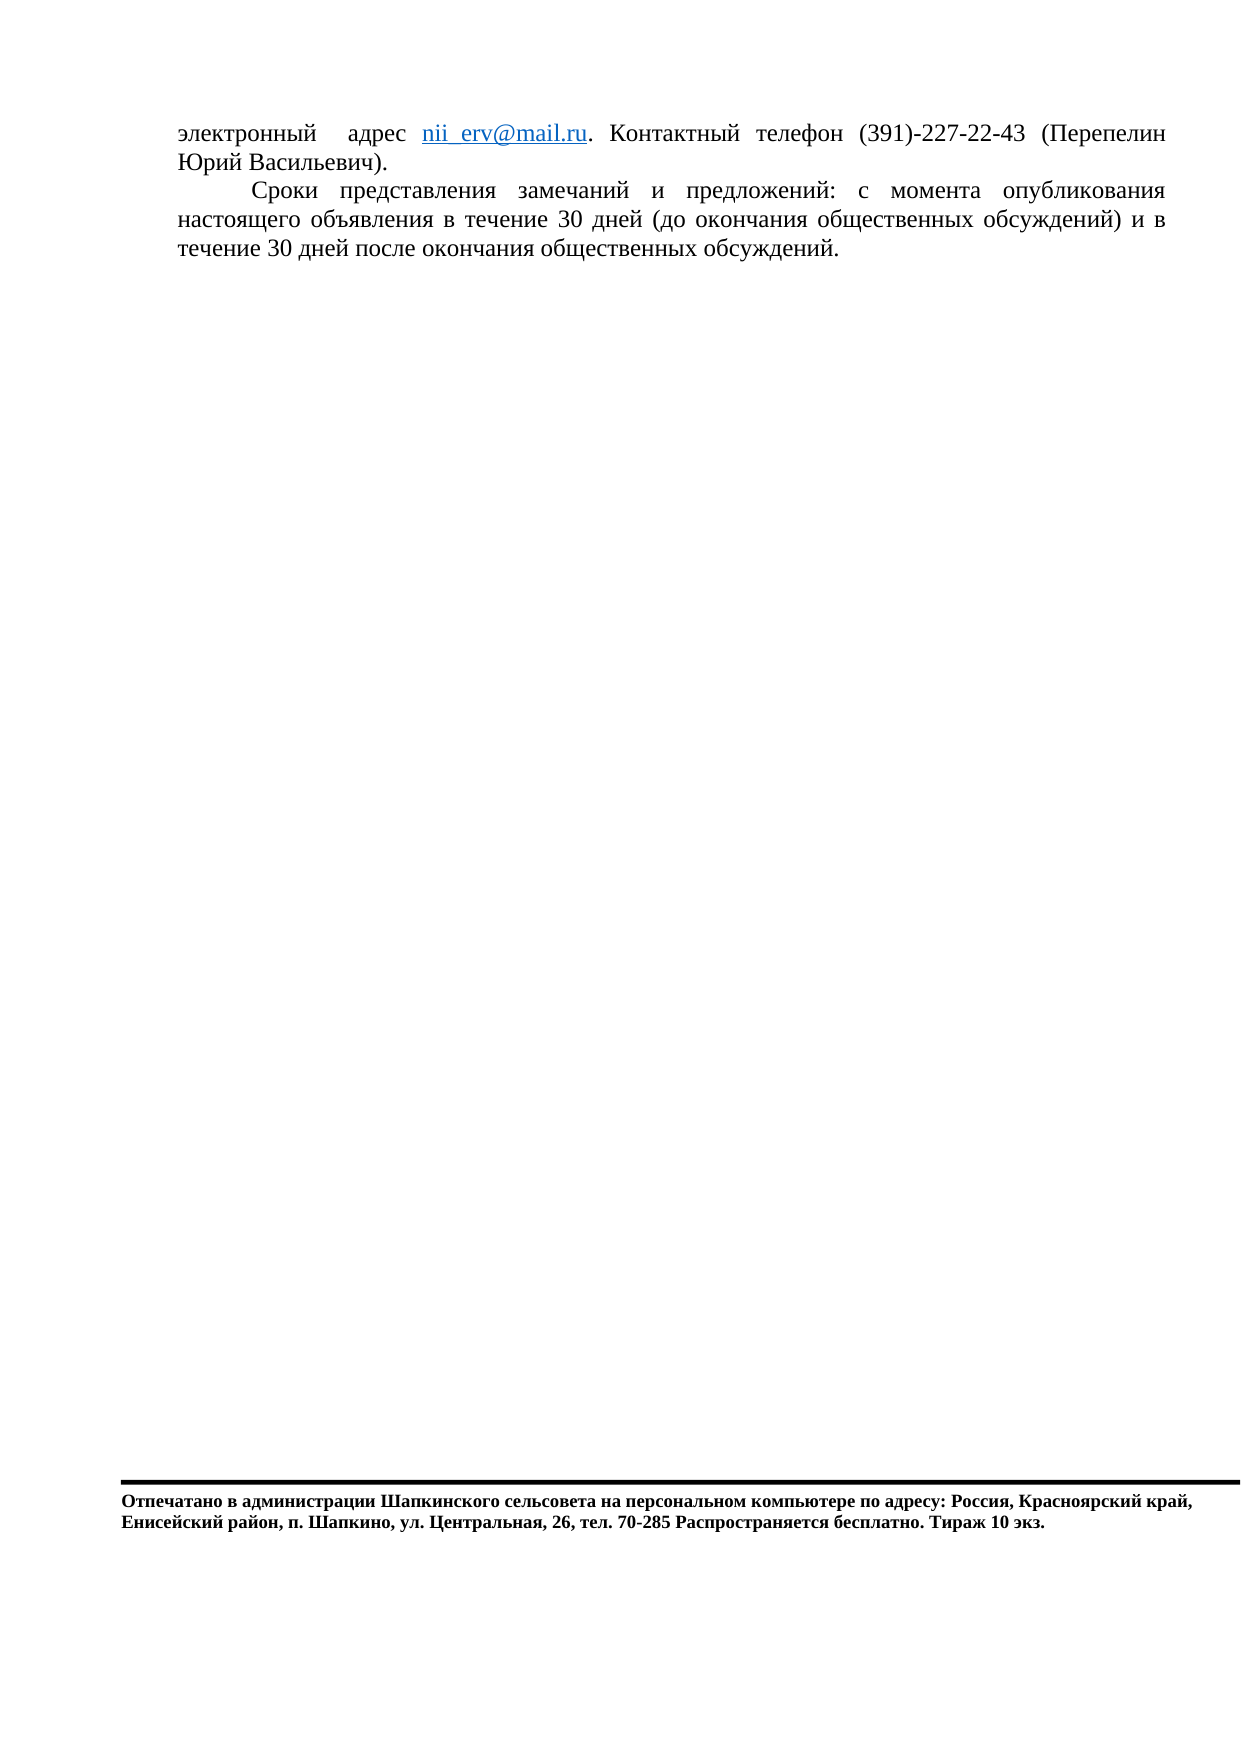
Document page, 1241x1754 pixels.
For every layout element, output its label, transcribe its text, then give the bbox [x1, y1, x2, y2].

text Енисейский район, п. Шапкино, ул. Центральная, 26, тел. 70-285 Распространяется бесплатно. Тираж 10 экз. [121, 1511, 1221, 1533]
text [177, 118, 1167, 176]
text Сроки представления замечаний и предложений: с момента опубликования настоящего объявления в течение 30 дней (до окончания общественных обсуждений) и в течение 30 дней после окончания общественных обсуждений. [177, 176, 1167, 262]
text Отпечатано в администрации Шапкинского сельсовета на персональном компьютере по адресу: Россия, Красноярский край, [121, 1489, 1221, 1511]
